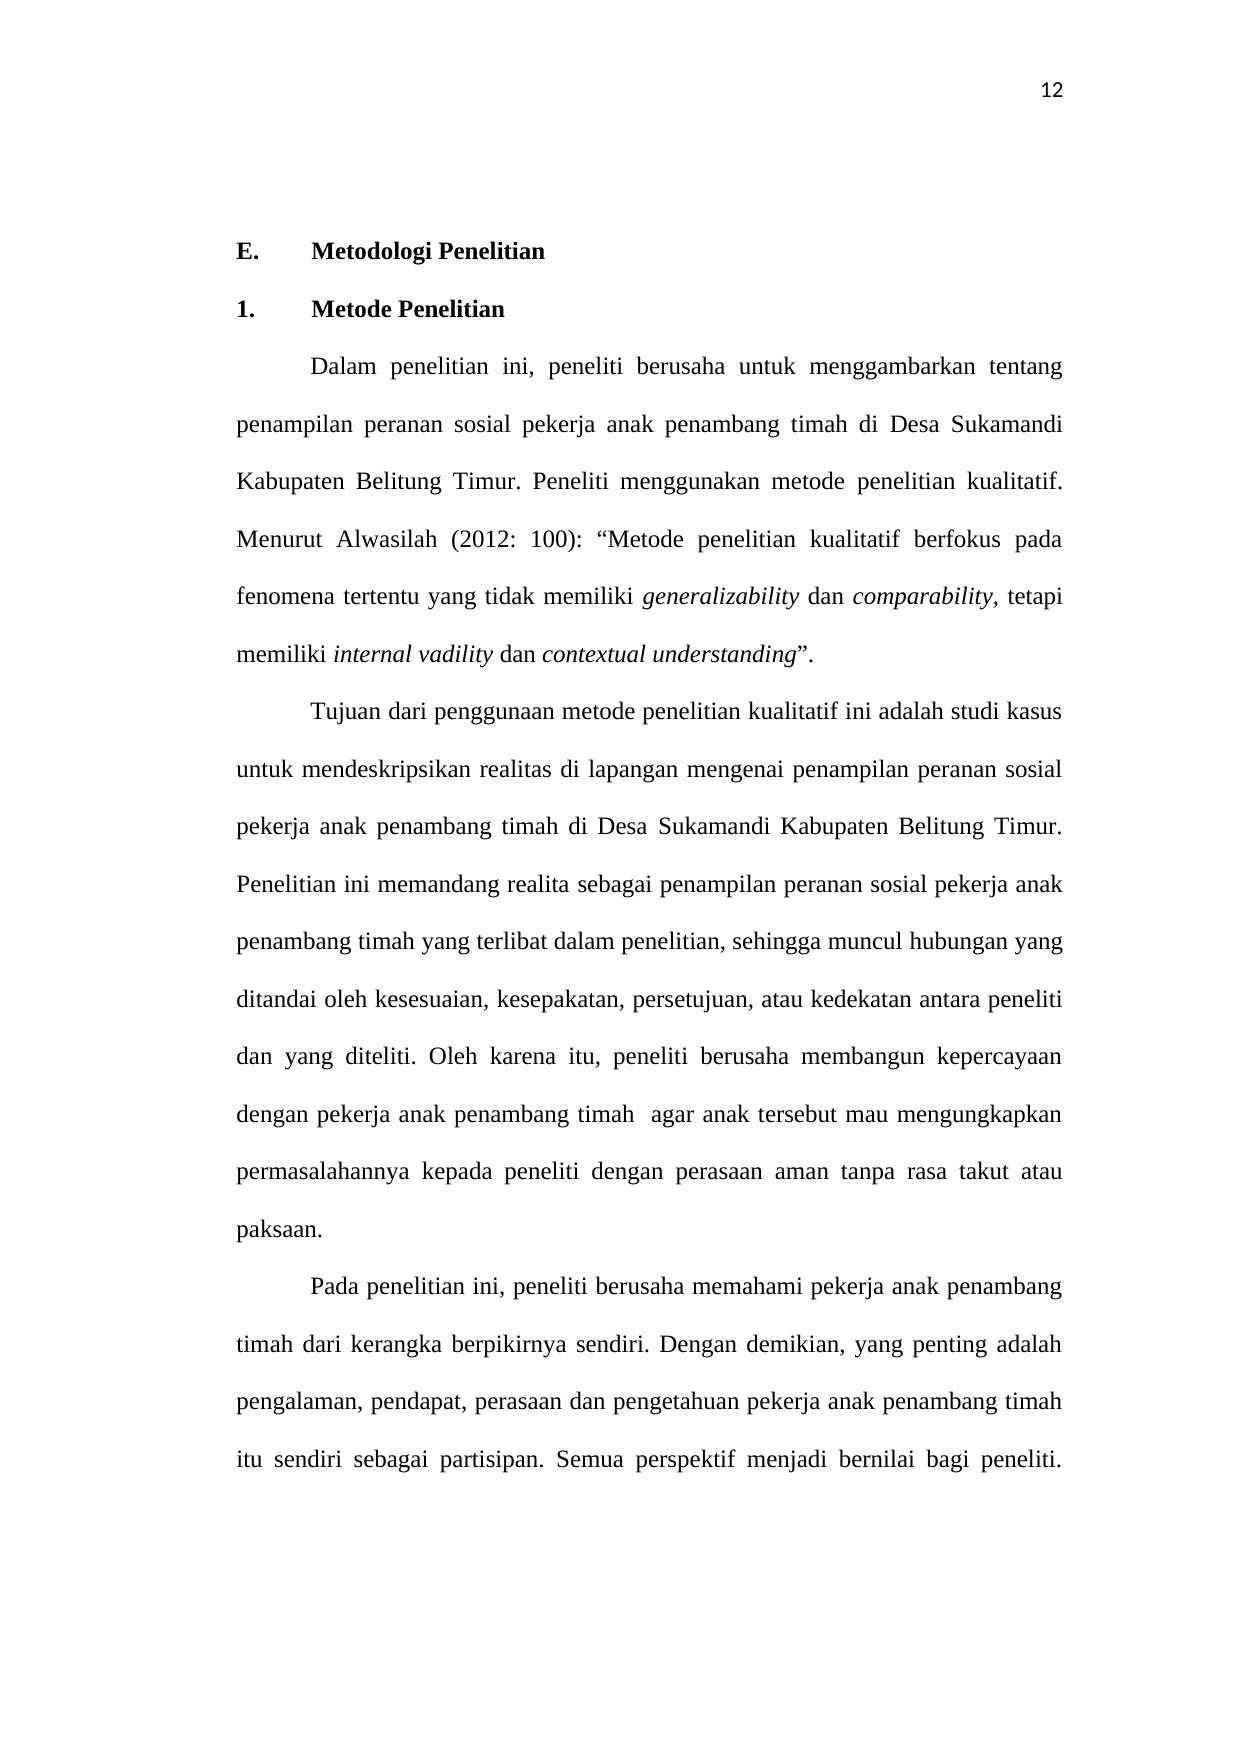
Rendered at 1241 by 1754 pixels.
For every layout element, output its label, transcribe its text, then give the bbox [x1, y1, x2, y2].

list Metodologi Penelitian [236, 236, 1063, 265]
text Dalam penelitian ini, peneliti berusaha untuk menggambarkan tentang penampilan peranan sosial pekerja anak penambang timah di Desa Sukamandi Kabupaten Belitung Timur. Peneliti menggunakan metode penelitian kualitatif. Menurut Alwasilah (2012: 100): “Metode penelitian kualitatif berfokus pada fenomena tertentu yang tidak memiliki generalizability dan comparability, tetapi memiliki internal vadility dan contextual understanding”. [236, 351, 1063, 667]
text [236, 1271, 1063, 1472]
text 1. Metode Penelitian [236, 294, 1063, 322]
text Tujuan dari penggunaan metode penelitian kualitatif ini adalah studi kasus untuk mendeskripsikan realitas di lapangan mengenai penampilan peranan sosial pekerja anak penambang timah di Desa Sukamandi Kabupaten Belitung Timur. Penelitian ini memandang realita sebagai penampilan peranan sosial pekerja anak penambang timah yang terlibat dalam penelitian, sehingga muncul hubungan yang ditandai oleh kesesuaian, kesepakatan, persetujuan, atau kedekatan antara peneliti dan yang diteliti. Oleh karena itu, peneliti berusaha membangun kepercayaan dengan pekerja anak penambang timah agar anak tersebut mau mengungkapkan permasalahannya kepada peneliti dengan perasaan aman tanpa rasa takut atau paksaan. [236, 696, 1063, 1242]
